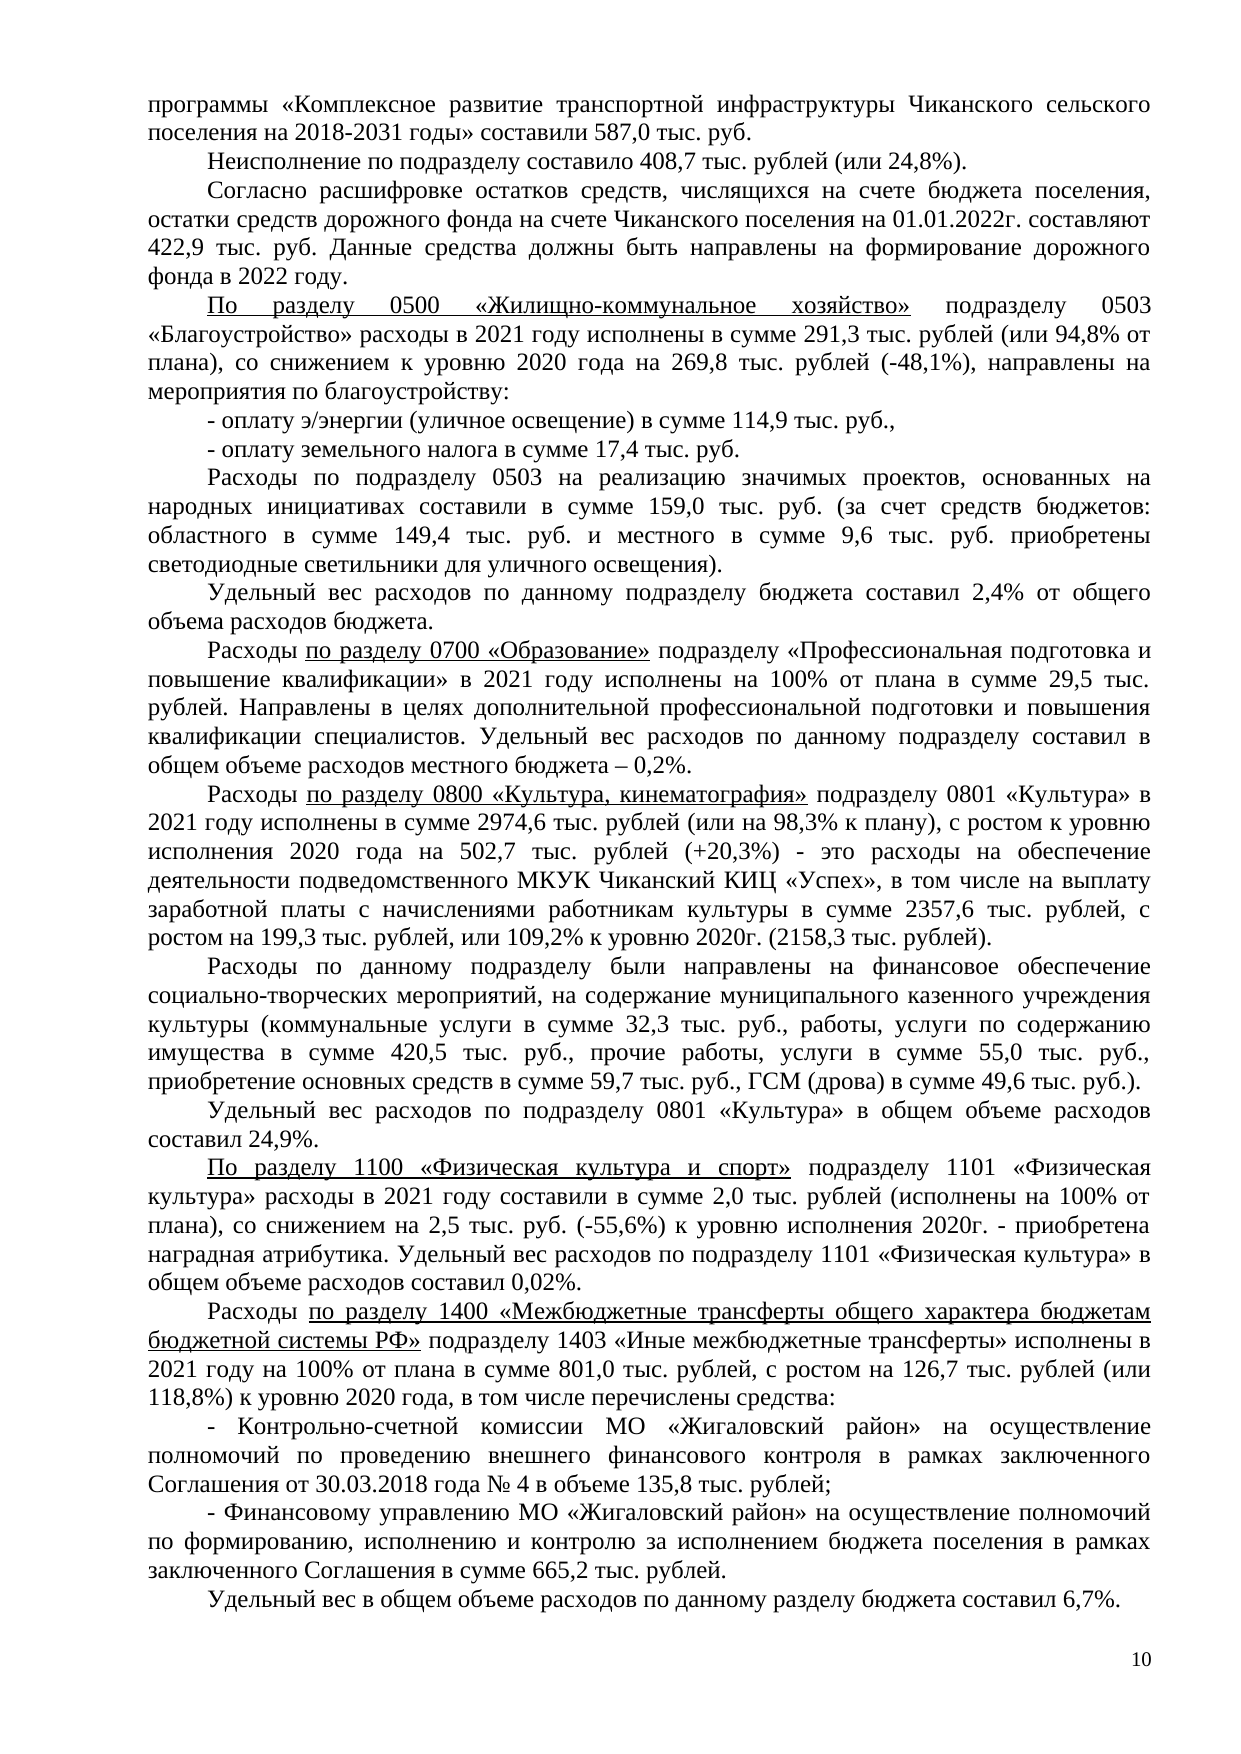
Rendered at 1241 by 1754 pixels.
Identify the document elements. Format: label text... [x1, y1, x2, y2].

text - Контрольно-счетной комиссии МО «Жигаловский район» на осуществление полномочий по проведению внешнего финансового контроля в рамках заключенного Соглашения от 30.03.2018 года № 4 в объеме 135,8 тыс. рублей; [148, 1411, 1152, 1497]
text Расходы по разделу 0800 «Культура, кинематография» подразделу 0801 «Культура» в 2021 году исполнены в сумме 2974,6 тыс. рублей (или на 98,3% к плану), с ростом к уровню исполнения 2020 года на 502,7 тыс. рублей (+20,3%) - это расходы на обеспечение деятельности подведомственного МКУК Чиканский КИЦ «Успех», в том числе на выплату заработной платы с начислениями работникам культуры в сумме 2357,6 тыс. рублей, с ростом на 199,3 тыс. рублей, или 109,2% к уровню 2020г. (2158,3 тыс. рублей). [148, 779, 1152, 951]
text - оплату земельного налога в сумме 17,4 тыс. руб. [148, 434, 1152, 462]
text Неисполнение по подразделу составило 408,7 тыс. рублей (или 24,8%). [148, 146, 1152, 175]
text Удельный вес в общем объеме расходов по данному разделу бюджета составил 6,7%. [148, 1584, 1152, 1612]
text Удельный вес расходов по данному подразделу бюджета составил 2,4% от общего объема расходов бюджета. [148, 577, 1152, 635]
text По разделу 1100 «Физическая культура и спорт» подразделу 1101 «Физическая культура» расходы в 2021 году составили в сумме 2,0 тыс. рублей (исполнены на 100% от плана), со снижением на 2,5 тыс. руб. (-55,6%) к уровню исполнения 2020г. - приобретена наградная атрибутика. Удельный вес расходов по подразделу 1101 «Физическая культура» в общем объеме расходов составил 0,02%. [148, 1152, 1152, 1296]
text Расходы по разделу 1400 «Межбюджетные трансферты общего характера бюджетам бюджетной системы РФ» подразделу 1403 «Иные межбюджетные трансферты» исполнены в 2021 году на 100% от плана в сумме 801,0 тыс. рублей, с ростом на 126,7 тыс. рублей (или 118,8%) к уровню 2020 года, в том числе перечислены средства: [148, 1296, 1152, 1411]
text По разделу 0500 «Жилищно-коммунальное хозяйство» подразделу 0503 «Благоустройство» расходы в 2021 году исполнены в сумме 291,3 тыс. рублей (или 94,8% от плана), со снижением к уровню 2020 года на 269,8 тыс. рублей (-48,1%), направлены на мероприятия по благоустройству: [148, 290, 1152, 405]
text Расходы по данному подразделу были направлены на финансовое обеспечение социально-творческих мероприятий, на содержание муниципального казенного учреждения культуры (коммунальные услуги в сумме 32,3 тыс. руб., работы, услуги по содержанию имущества в сумме 420,5 тыс. руб., прочие работы, услуги в сумме 55,0 тыс. руб., приобретение основных средств в сумме 59,7 тыс. руб., ГСМ (дрова) в сумме 49,6 тыс. руб.). [148, 951, 1152, 1095]
text Согласно расшифровке остатков средств, числящихся на счете бюджета поселения, остатки средств дорожного фонда на счете Чиканского поселения на 01.01.2022г. составляют 422,9 тыс. руб. Данные средства должны быть направлены на формирование дорожного фонда в 2022 году. [148, 175, 1152, 290]
text Удельный вес расходов по подразделу 0801 «Культура» в общем объеме расходов составил 24,9%. [148, 1095, 1152, 1152]
text - Финансовому управлению МО «Жигаловский район» на осуществление полномочий по формированию, исполнению и контролю за исполнением бюджета поселения в рамках заключенного Соглашения в сумме 665,2 тыс. рублей. [148, 1497, 1152, 1584]
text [148, 89, 1152, 146]
text Расходы по разделу 0700 «Образование» подразделу «Профессиональная подготовка и повышение квалификации» в 2021 году исполнены на 100% от плана в сумме 29,5 тыс. рублей. Направлены в целях дополнительной профессиональной подготовки и повышения квалификации специалистов. Удельный вес расходов по данному подразделу составил в общем объеме расходов местного бюджета – 0,2%. [148, 635, 1152, 779]
text - оплату э/энергии (уличное освещение) в сумме 114,9 тыс. руб., [148, 405, 1152, 434]
text Расходы по подразделу 0503 на реализацию значимых проектов, основанных на народных инициативах составили в сумме 159,0 тыс. руб. (за счет средств бюджетов: областного в сумме 149,4 тыс. руб. и местного в сумме 9,6 тыс. руб. приобретены светодиодные светильники для уличного освещения). [148, 462, 1152, 577]
